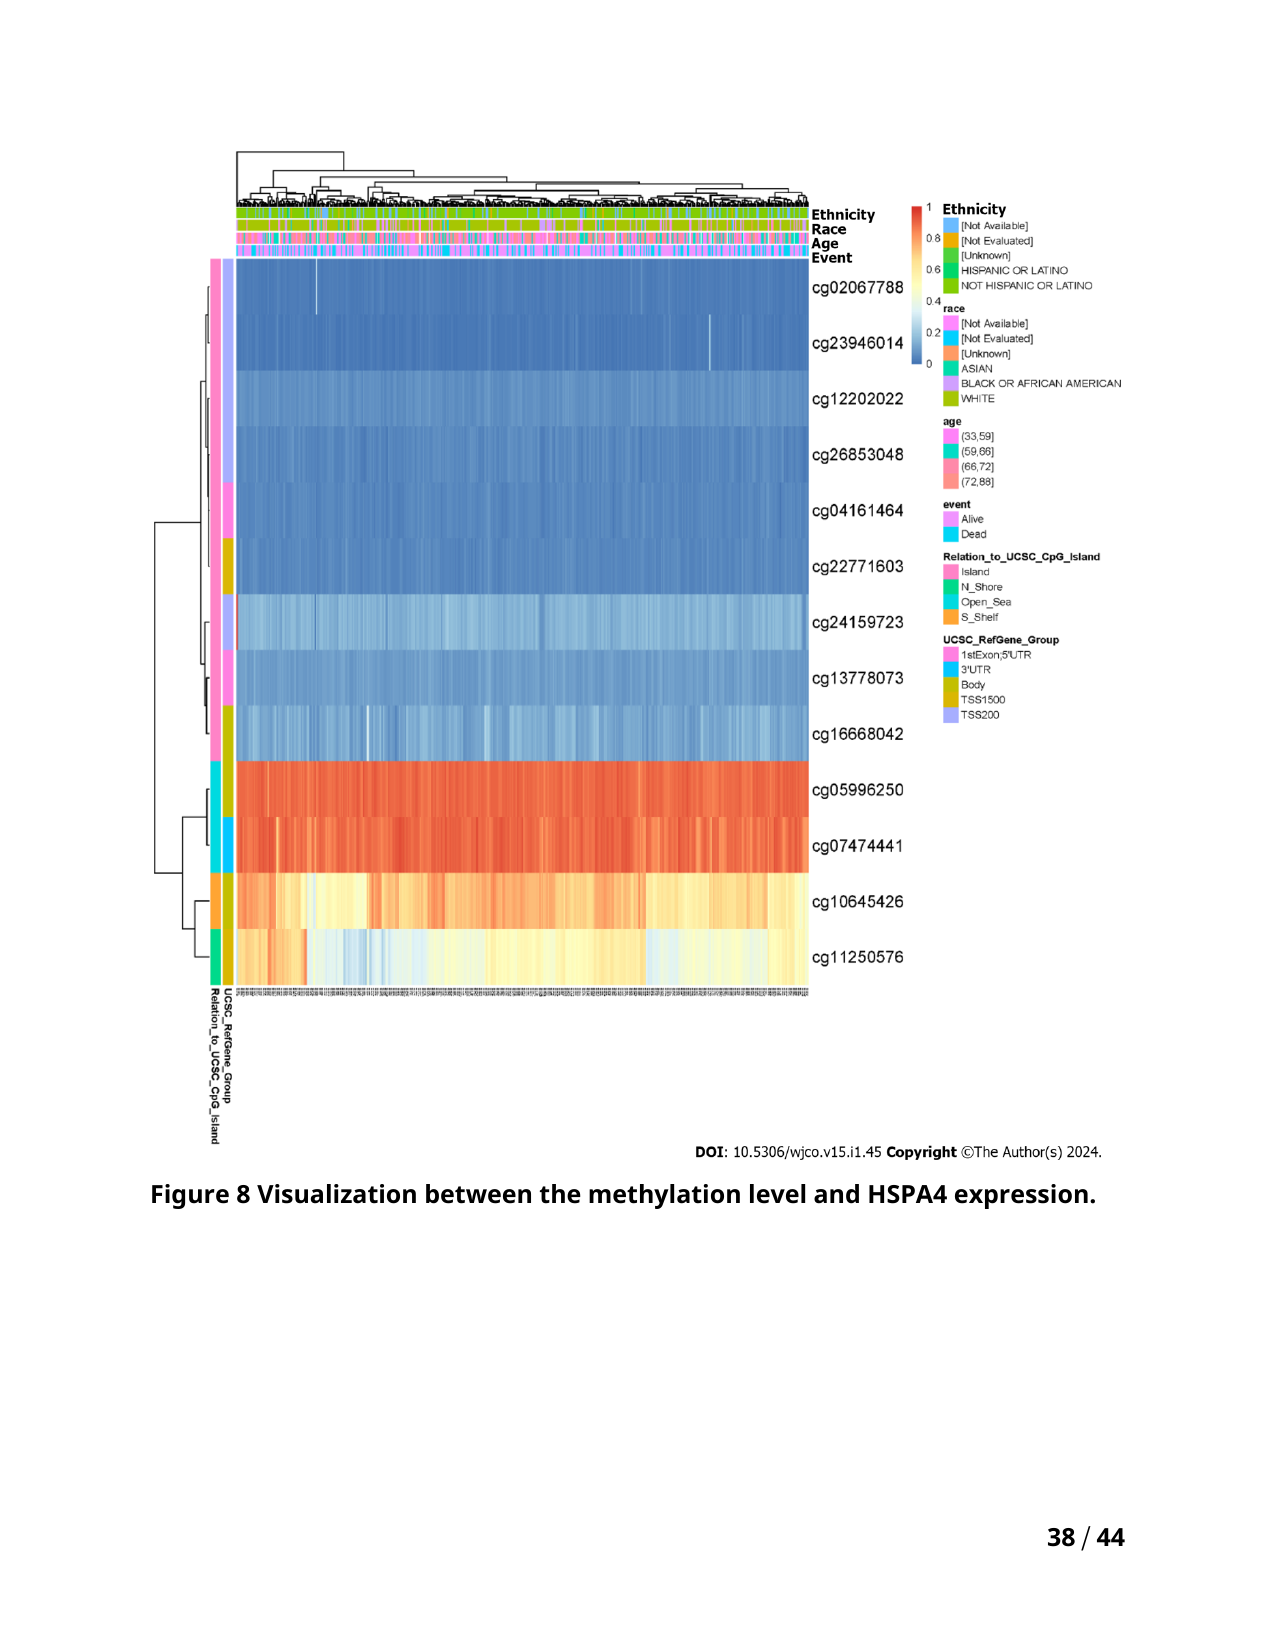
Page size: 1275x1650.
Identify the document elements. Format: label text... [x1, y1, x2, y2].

text Figure 8 Visualization between the methylation level and HSPA4 expression. [150, 1176, 1125, 1210]
picture [150, 150, 1125, 1162]
